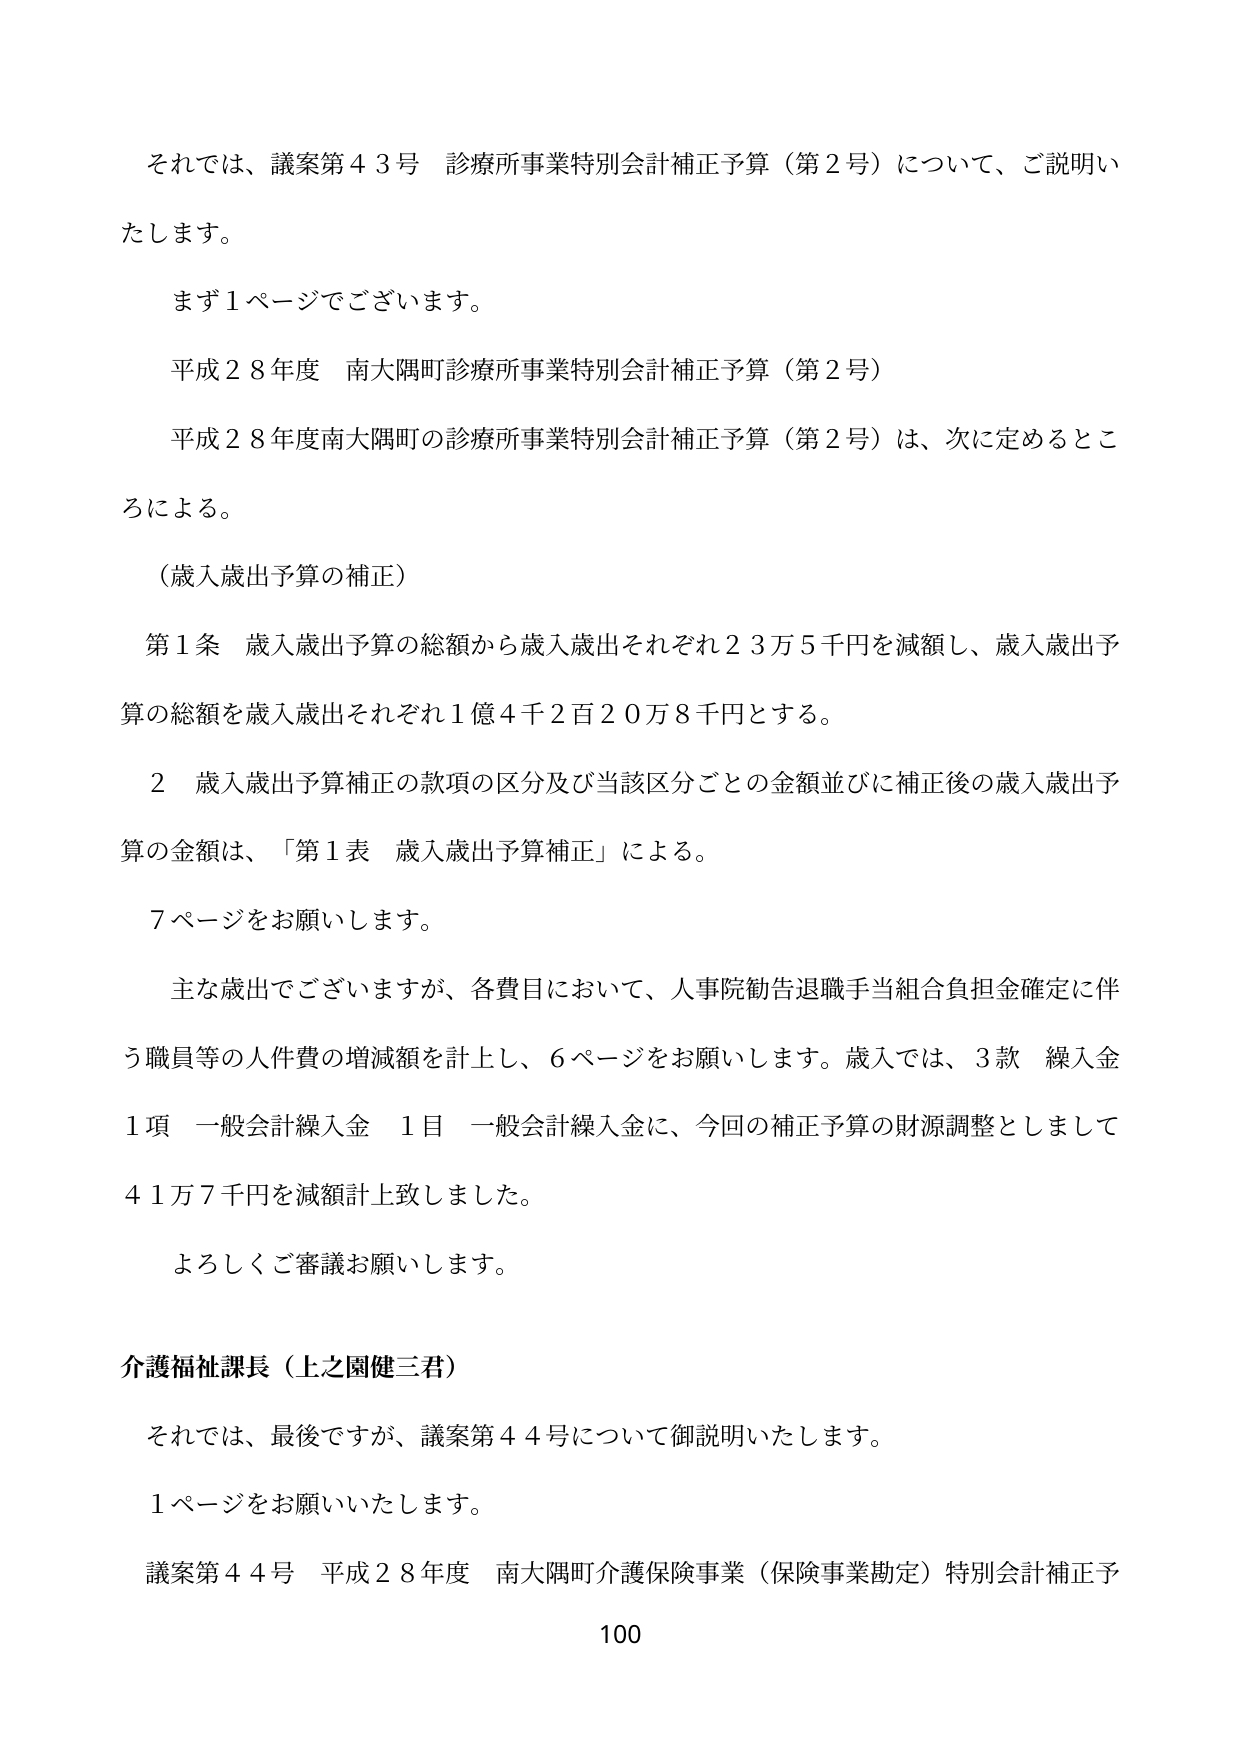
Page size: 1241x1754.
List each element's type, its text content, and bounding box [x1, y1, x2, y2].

text 介護福祉課長（上之園健三君） [120, 1331, 1120, 1400]
text ７ページをお願いします。 [120, 884, 1120, 953]
text それでは、最後ですが、議案第４４号について御説明いたします。 [120, 1400, 1120, 1469]
text 主な歳出でございますが、各費目において、人事院勧告退職手当組合負担金確定に伴う職員等の人件費の増減額を計上し、６ページをお願いします。歳入では、３款 繰入金 １項 一般会計繰入金 １目 一般会計繰入金に、今回の補正予算の財源調整としまして４１万７千円を減額計上致しました。 [120, 953, 1120, 1228]
text よろしくご審議お願いします。 [120, 1228, 1120, 1297]
text 平成２８年度南大隅町の診療所事業特別会計補正予算（第２号）は、次に定めるところによる。 [120, 403, 1120, 541]
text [120, 1538, 1120, 1606]
text １ページをお願いいたします。 [120, 1469, 1120, 1538]
text ２ 歳入歳出予算補正の款項の区分及び当該区分ごとの金額並びに補正後の歳入歳出予算の金額は、「第１表 歳入歳出予算補正」による。 [120, 747, 1120, 884]
text （歳入歳出予算の補正） [120, 541, 1120, 609]
text 平成２８年度 南大隅町診療所事業特別会計補正予算（第２号） [120, 334, 1120, 403]
text まず１ページでございます。 [120, 266, 1120, 334]
text それでは、議案第４３号 診療所事業特別会計補正予算（第２号）について、ご説明いたします。 [120, 128, 1120, 266]
text 第１条 歳入歳出予算の総額から歳入歳出それぞれ２３万５千円を減額し、歳入歳出予算の総額を歳入歳出それぞれ１億４千２百２０万８千円とする。 [120, 609, 1120, 747]
